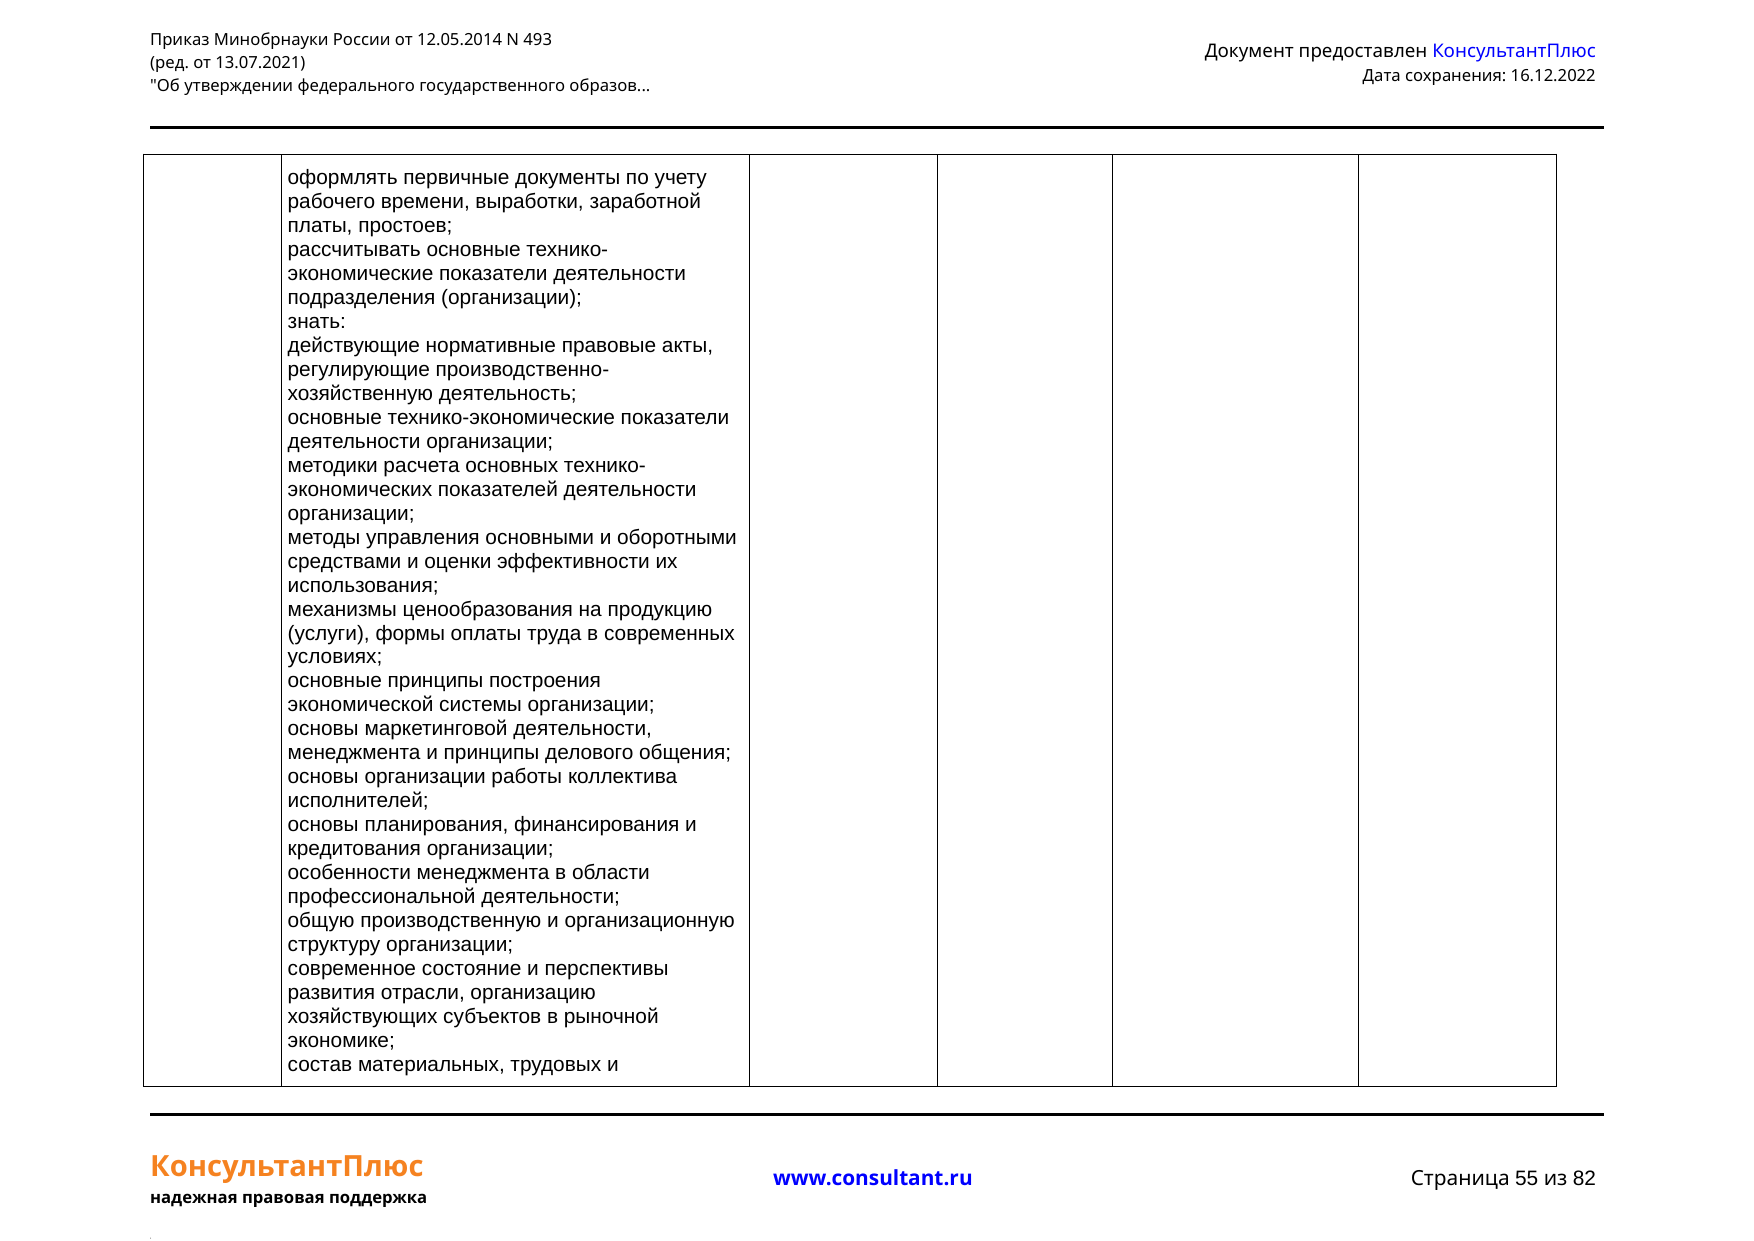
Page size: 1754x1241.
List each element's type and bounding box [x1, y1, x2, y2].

table_cell [938, 155, 1112, 1086]
table_cell [750, 155, 937, 1086]
table_cell [282, 155, 749, 1086]
table_cell [1359, 155, 1556, 1086]
table_cell [1113, 155, 1358, 1086]
